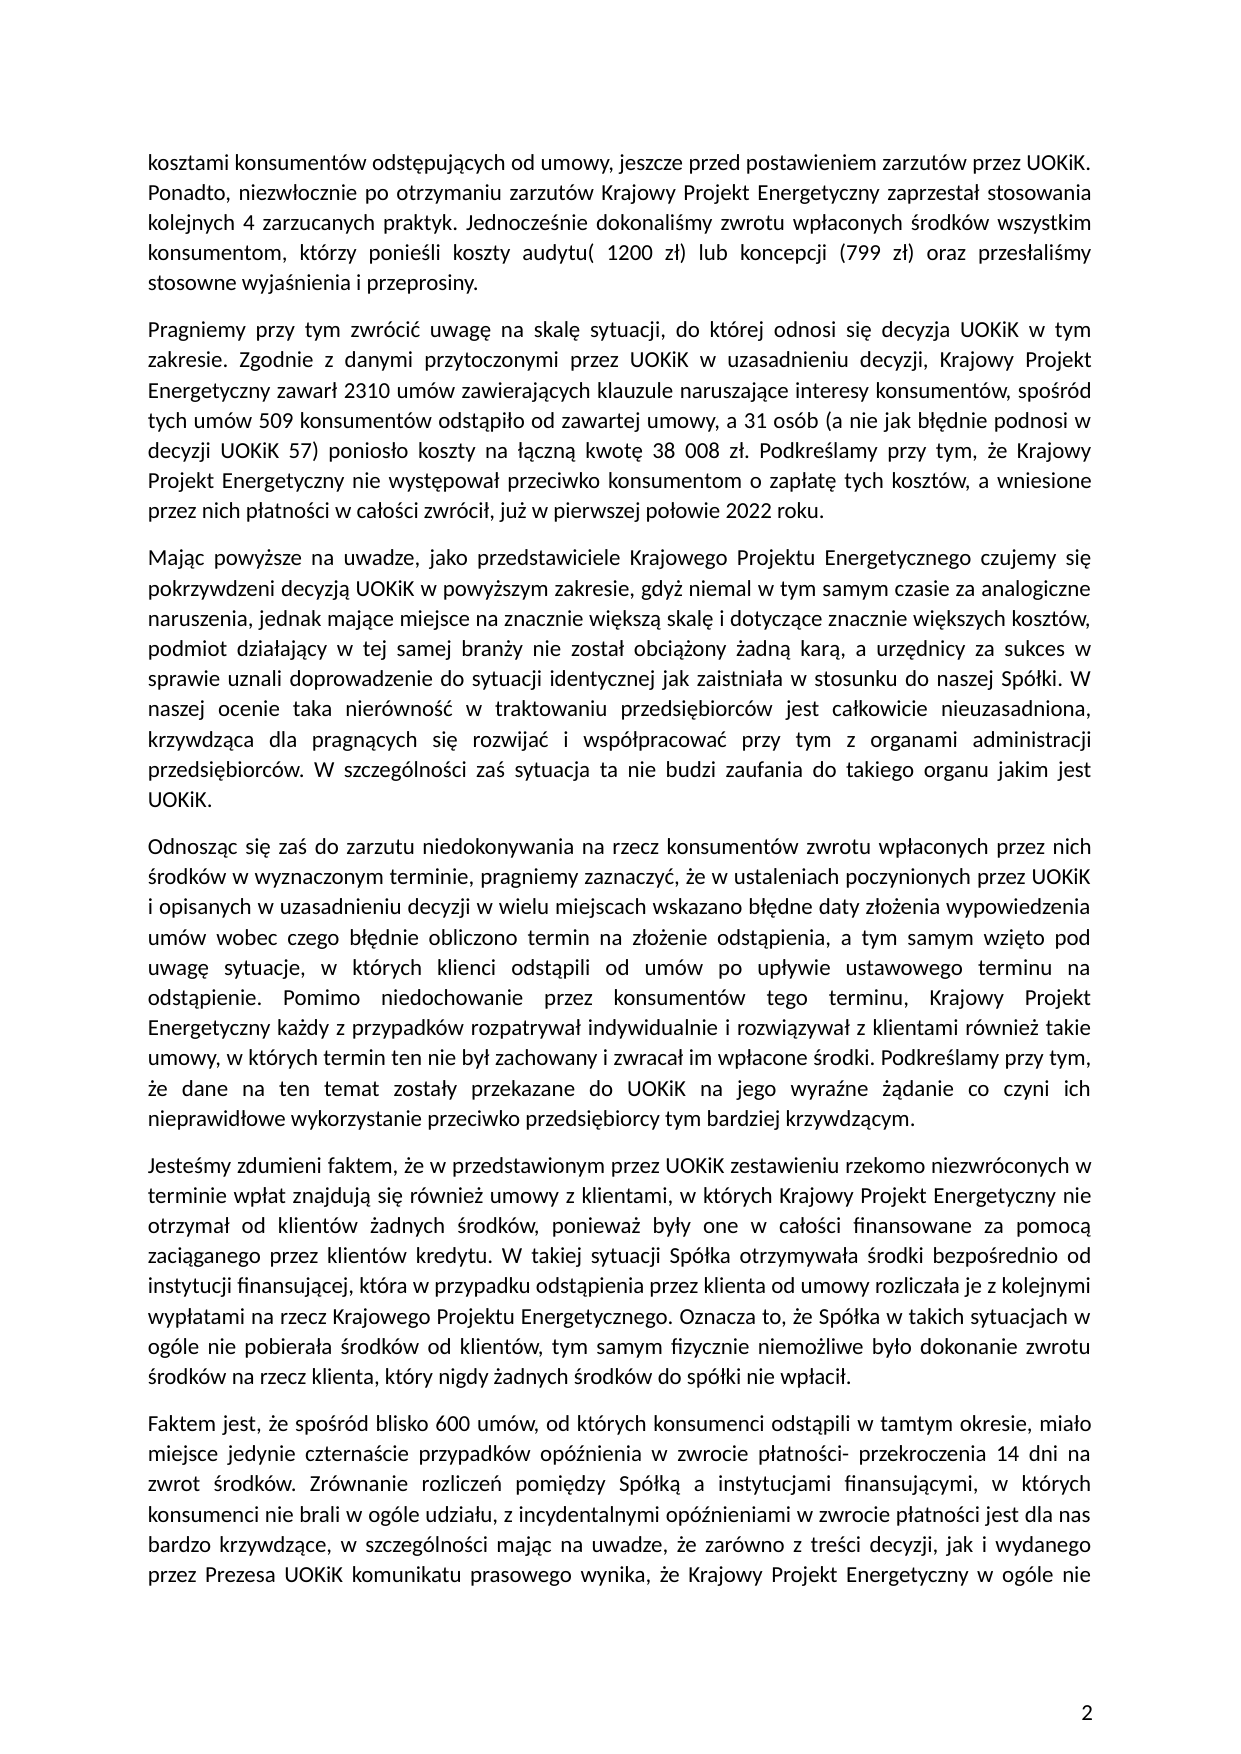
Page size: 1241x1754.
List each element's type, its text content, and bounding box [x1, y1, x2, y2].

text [148, 1409, 1093, 1588]
text Odnosząc się zaś do zarzutu niedokonywania na rzecz konsumentów zwrotu wpłaconych przez nich środków w wyznaczonym terminie, pragniemy zaznaczyć, że w ustaleniach poczynionych przez UOKiK i opisanych w uzasadnieniu decyzji w wielu miejscach wskazano błędne daty złożenia wypowiedzenia umów wobec czego błędnie obliczono termin na złożenie odstąpienia, a tym samym wzięto pod uwagę sytuacje, w których klienci odstąpili od umów po upływie ustawowego terminu na odstąpienie. Pomimo niedochowanie przez konsumentów tego terminu, Krajowy Projekt Energetyczny każdy z przypadków rozpatrywał indywidualnie i rozwiązywał z klientami również takie umowy, w których termin ten nie był zachowany i zwracał im wpłacone środki. Podkreślamy przy tym, że dane na ten temat zostały przekazane do UOKiK na jego wyraźne żądanie co czyni ich nieprawidłowe wykorzystanie przeciwko przedsiębiorcy tym bardziej krzywdzącym. [148, 832, 1093, 1132]
text Mając powyższe na uwadze, jako przedstawiciele Krajowego Projektu Energetycznego czujemy się pokrzywdzeni decyzją UOKiK w powyższym zakresie, gdyż niemal w tym samym czasie za analogiczne naruszenia, jednak mające miejsce na znacznie większą skalę i dotyczące znacznie większych kosztów, podmiot działający w tej samej branży nie został obciążony żadną karą, a urzędnicy za sukces w sprawie uznali doprowadzenie do sytuacji identycznej jak zaistniała w stosunku do naszej Spółki. W naszej ocenie taka nierówność w traktowaniu przedsiębiorców jest całkowicie nieuzasadniona, krzywdząca dla pragnących się rozwijać i współpracować przy tym z organami administracji przedsiębiorców. W szczególności zaś sytuacja ta nie budzi zaufania do takiego organu jakim jest UOKiK. [148, 543, 1093, 813]
text Jesteśmy zdumieni faktem, że w przedstawionym przez UOKiK zestawieniu rzekomo niezwróconych w terminie wpłat znajdują się również umowy z klientami, w których Krajowy Projekt Energetyczny nie otrzymał od klientów żadnych środków, ponieważ były one w całości finansowane za pomocą zaciąganego przez klientów kredytu. W takiej sytuacji Spółka otrzymywała środki bezpośrednio od instytucji finansującej, która w przypadku odstąpienia przez klienta od umowy rozliczała je z kolejnymi wypłatami na rzecz Krajowego Projektu Energetycznego. Oznacza to, że Spółka w takich sytuacjach w ogóle nie pobierała środków od klientów, tym samym fizycznie niemożliwe było dokonanie zwrotu środków na rzecz klienta, który nigdy żadnych środków do spółki nie wpłacił. [148, 1151, 1093, 1390]
text Pragniemy przy tym zwrócić uwagę na skalę sytuacji, do której odnosi się decyzja UOKiK w tym zakresie. Zgodnie z danymi przytoczonymi przez UOKiK w uzasadnieniu decyzji, Krajowy Projekt Energetyczny zawarł 2310 umów zawierających klauzule naruszające interesy konsumentów, spośród tych umów 509 konsumentów odstąpiło od zawartej umowy, a 31 osób (a nie jak błędnie podnosi w decyzji UOKiK 57) poniosło koszty na łączną kwotę 38 008 zł. Podkreślamy przy tym, że Krajowy Projekt Energetyczny nie występował przeciwko konsumentom o zapłatę tych kosztów, a wniesione przez nich płatności w całości zwrócił, już w pierwszej połowie 2022 roku. [148, 315, 1093, 524]
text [148, 148, 1093, 296]
